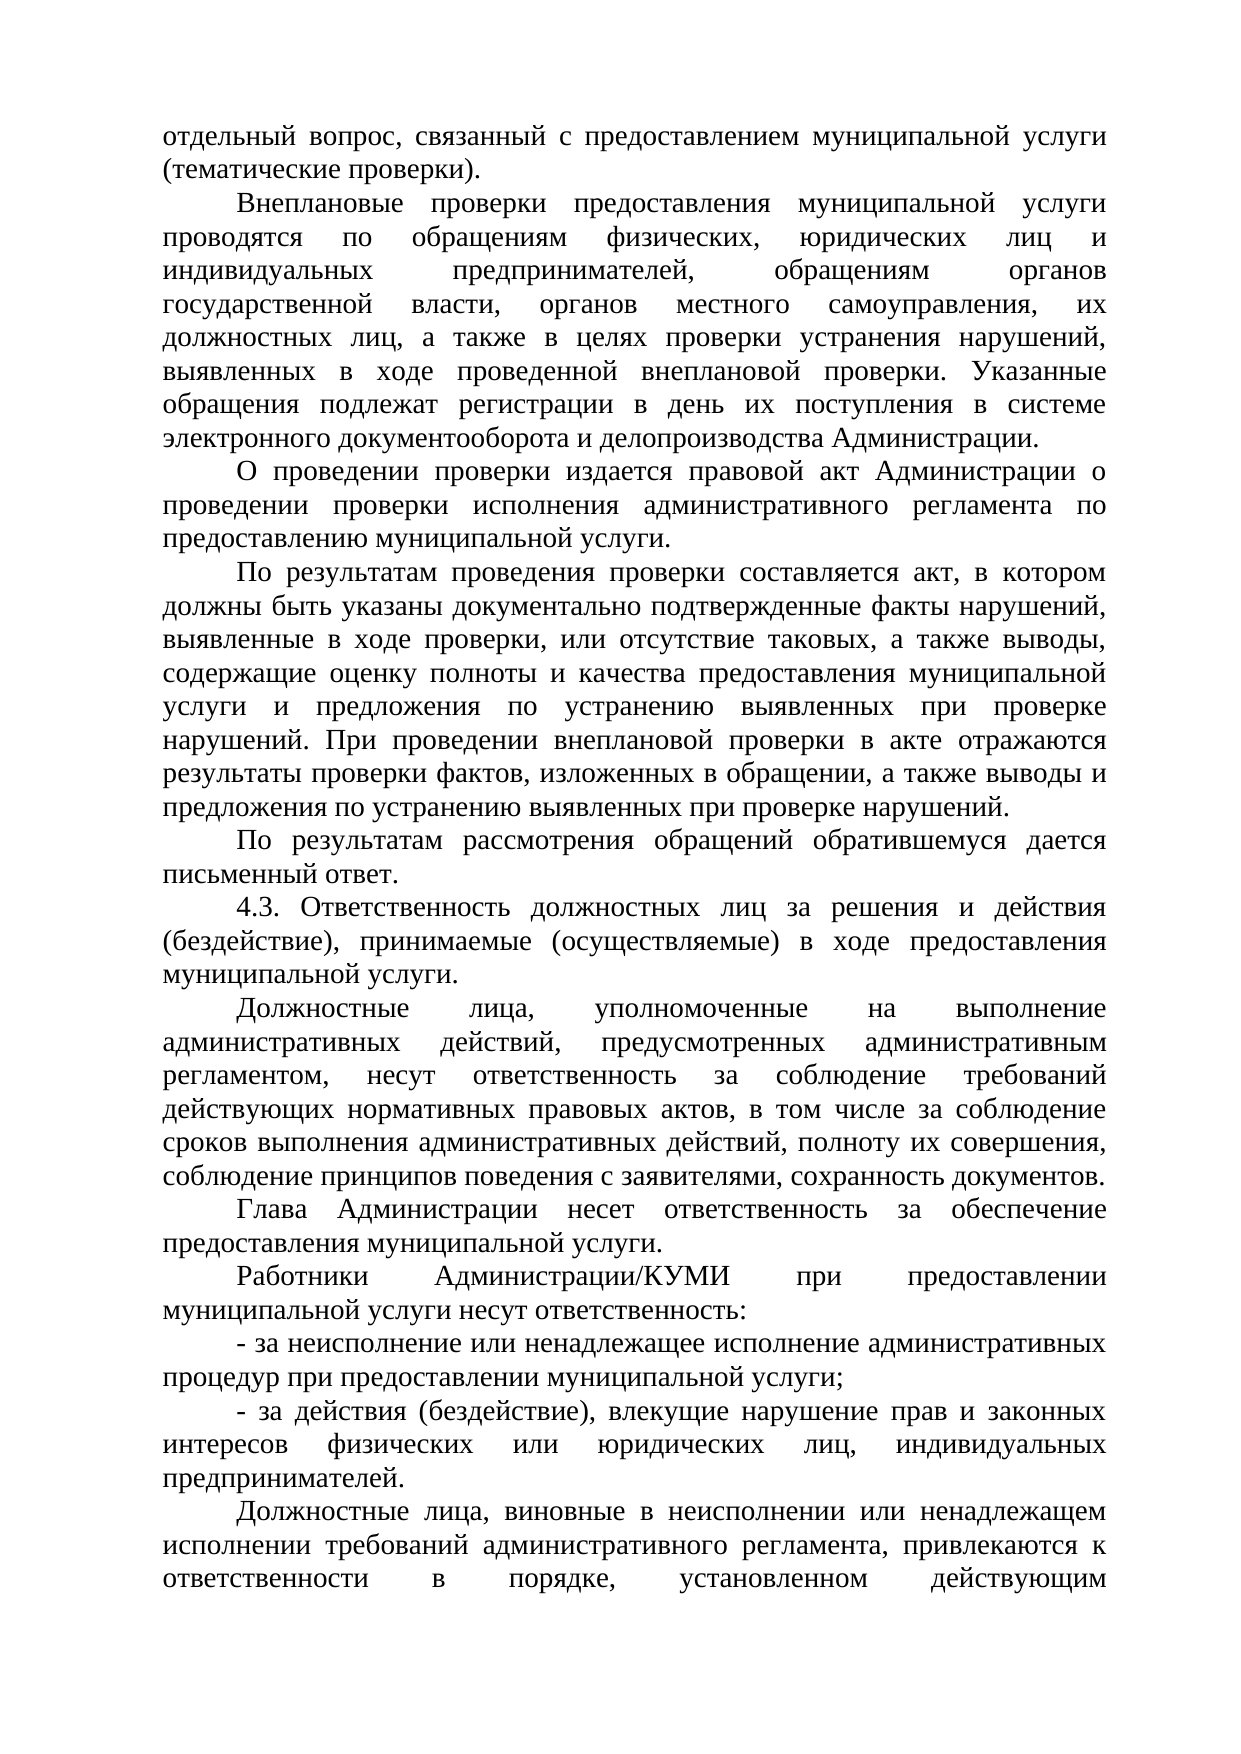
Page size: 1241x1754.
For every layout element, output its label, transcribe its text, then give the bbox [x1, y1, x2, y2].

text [162, 118, 1107, 185]
text - за действия (бездействие), влекущие нарушение прав и законных интересов физических или юридических лиц, индивидуальных предпринимателей. [162, 1393, 1107, 1493]
text Глава Администрации несет ответственность за обеспечение предоставления муниципальной услуги. [162, 1191, 1107, 1258]
text По результатам проведения проверки составляется акт, в котором должны быть указаны документально подтвержденные факты нарушений, выявленные в ходе проверки, или отсутствие таковых, а также выводы, содержащие оценку полноты и качества предоставления муниципальной услуги и предложения по устранению выявленных при проверке нарушений. При проведении внеплановой проверки в акте отражаются результаты проверки фактов, изложенных в обращении, а также выводы и предложения по устранению выявленных при проверке нарушений. [162, 554, 1107, 822]
text - за неисполнение или ненадлежащее исполнение административных процедур при предоставлении муниципальной услуги; [162, 1326, 1107, 1393]
text Внеплановые проверки предоставления муниципальной услуги проводятся по обращениям физических, юридических лиц и индивидуальных предпринимателей, обращениям органов государственной власти, органов местного самоуправления, их должностных лиц, а также в целях проверки устранения нарушений, выявленных в ходе проведенной внеплановой проверки. Указанные обращения подлежат регистрации в день их поступления в системе электронного документооборота и делопроизводства Администрации. [162, 185, 1107, 453]
text Должностные лица, уполномоченные на выполнение административных действий, предусмотренных административным регламентом, несут ответственность за соблюдение требований действующих нормативных правовых актов, в том числе за соблюдение сроков выполнения административных действий, полноту их совершения, соблюдение принципов поведения с заявителями, сохранность документов. [162, 990, 1107, 1191]
text О проведении проверки издается правовой акт Администрации о проведении проверки исполнения административного регламента по предоставлению муниципальной услуги. [162, 453, 1107, 554]
text 4.3. Ответственность должностных лиц за решения и действия (бездействие), принимаемые (осуществляемые) в ходе предоставления муниципальной услуги. [162, 889, 1107, 990]
text Работники Администрации/КУМИ при предоставлении муниципальной услуги несут ответственность: [162, 1258, 1107, 1326]
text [162, 1493, 1107, 1594]
text По результатам рассмотрения обращений обратившемуся дается письменный ответ. [162, 822, 1107, 889]
